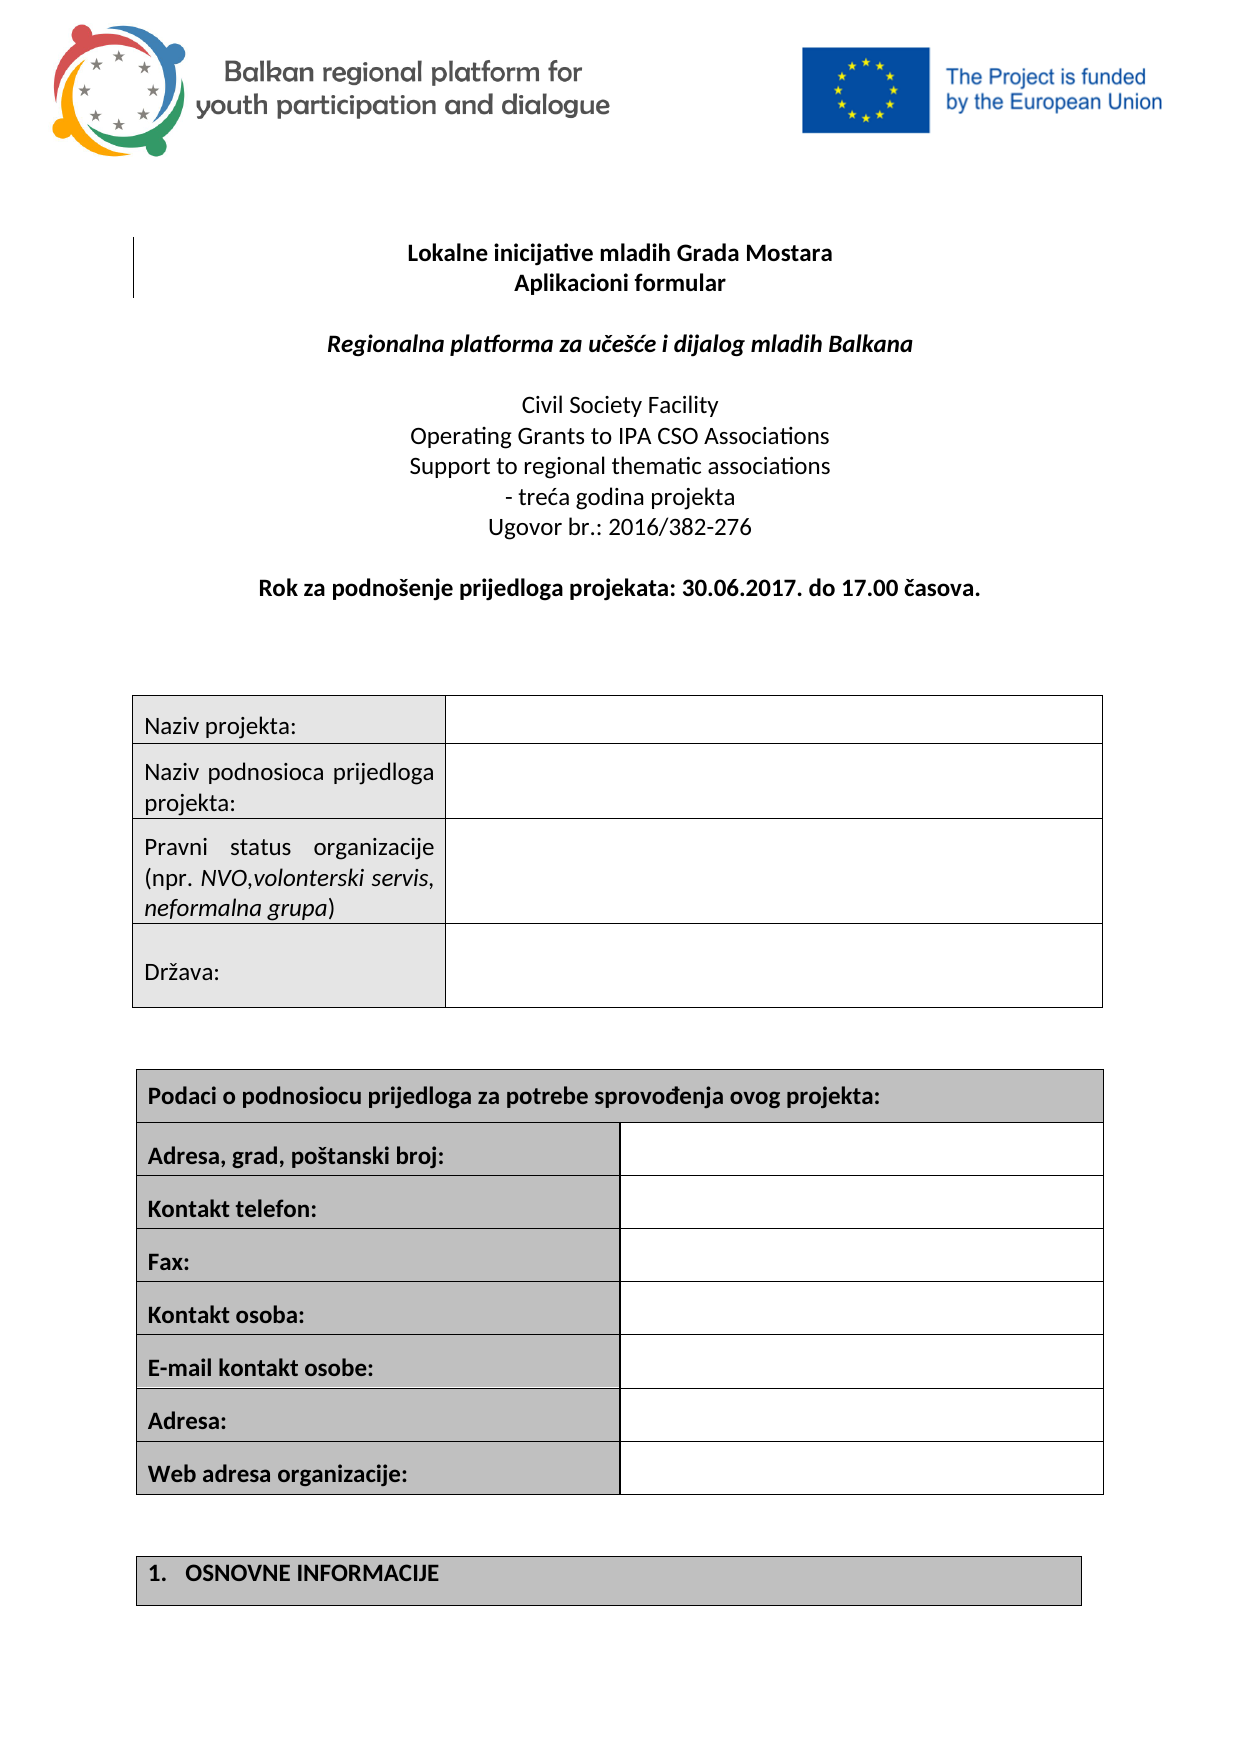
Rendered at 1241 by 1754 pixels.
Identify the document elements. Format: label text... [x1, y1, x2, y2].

text Ugovor br.: 2016/382-276 [148, 512, 1093, 542]
table_cell Kontakt telefon: [137, 1176, 619, 1228]
table_cell Adresa, grad, poštanski broj: [137, 1123, 619, 1175]
table_header Podaci o podnosiocu prijedloga za potrebe sprovođenja ovog projekta: [137, 1070, 1103, 1122]
text Regionalna platforma za učešće i dijalog mladih Balkana [148, 328, 1093, 359]
table_cell [621, 1442, 1103, 1494]
table_cell Web adresa organizacije: [137, 1442, 619, 1494]
table_cell [621, 1176, 1103, 1228]
text Lokalne inicijative mladih Grada Mostara [148, 237, 1093, 267]
table_header [446, 696, 1102, 743]
text Operating Grants to IPA CSO Associations [148, 420, 1093, 451]
picture [800, 43, 1168, 138]
table_cell E-mail kontakt osobe: [137, 1335, 619, 1387]
table_cell [446, 924, 1102, 1007]
picture [36, 7, 615, 163]
text Civil Society Facility [148, 389, 1093, 420]
table_cell Fax: [137, 1229, 619, 1281]
text Aplikacioni formular [148, 267, 1093, 298]
table_cell [446, 819, 1102, 923]
table_cell Kontakt osoba: [137, 1282, 619, 1334]
text - treća godina projekta [148, 481, 1093, 512]
table_cell Država: [133, 924, 445, 1007]
table_cell Naziv podnosioca prijedloga projekta: [133, 744, 445, 818]
table_cell [621, 1389, 1103, 1441]
table_cell [446, 744, 1102, 818]
table_cell [621, 1123, 1103, 1175]
table_header Naziv projekta: [133, 696, 445, 743]
table_cell [621, 1229, 1103, 1281]
table_cell Adresa: [137, 1389, 619, 1441]
table_header OSNOVNE INFORMACIJE [137, 1557, 1081, 1605]
table_cell Pravni status organizacije (npr. NVO,volonterski servis, neformalna grupa) [133, 819, 445, 923]
text Support to regional thematic associations [148, 451, 1093, 481]
table_cell [621, 1335, 1103, 1387]
table_cell [621, 1282, 1103, 1334]
text Rok za podnošenje prijedloga projekata: 30.06.2017. do 17.00 časova. [148, 573, 1093, 603]
